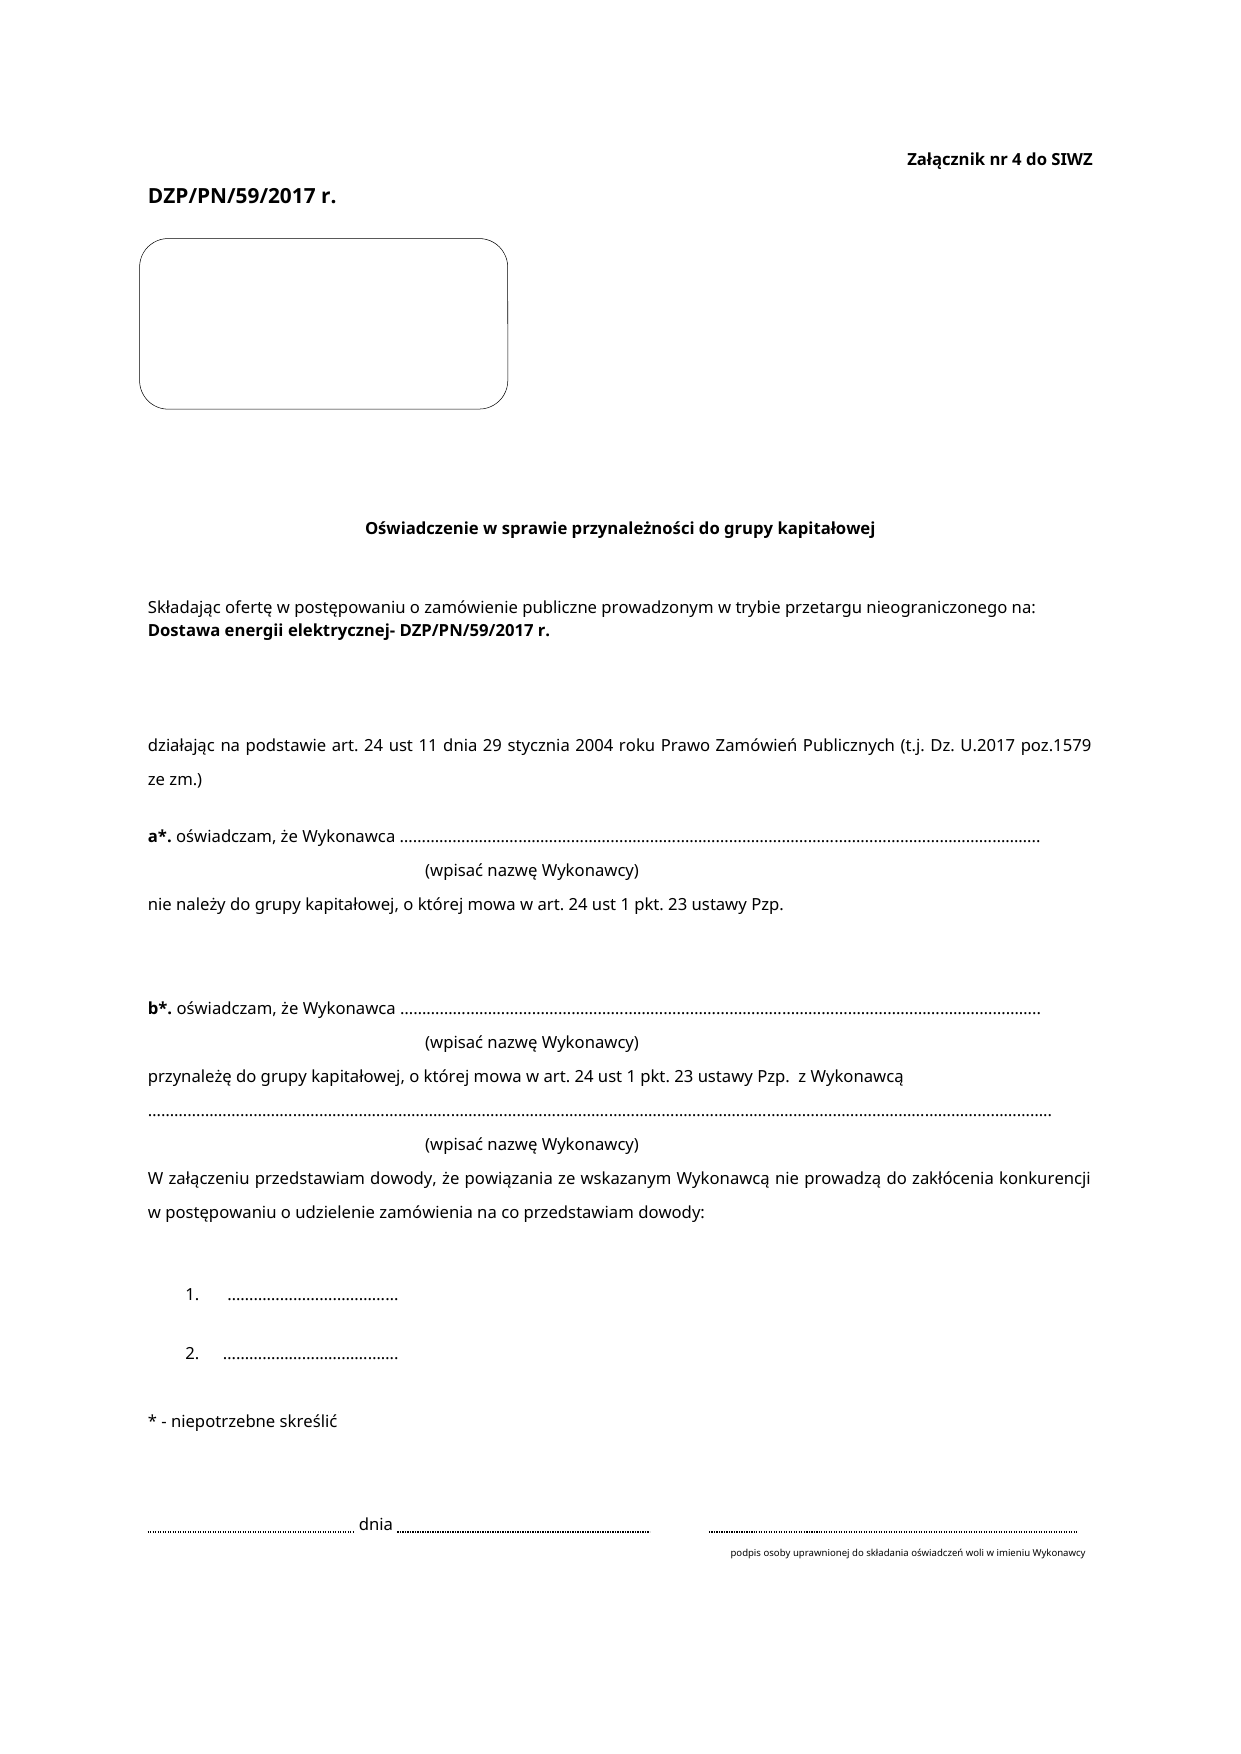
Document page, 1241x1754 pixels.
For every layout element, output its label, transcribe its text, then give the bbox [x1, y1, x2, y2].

text (wpisać nazwę Wykonawcy) [148, 1133, 1093, 1156]
text nie należy do grupy kapitałowej, o której mowa w art. 24 ust 1 pkt. 23 ustawy Pzp. [148, 892, 1093, 915]
list …………………………………. [185, 1342, 1093, 1364]
text dnia [148, 1512, 1093, 1535]
text (wpisać nazwę Wykonawcy) [148, 858, 1093, 881]
subtitle Załącznik nr 4 do SIWZ [207, 148, 1093, 170]
text Oświadczenie w sprawie przynależności do grupy kapitałowej [148, 517, 1093, 539]
text b*. oświadczam, że Wykonawca ……………………………………………………………………………………………………………………………….. [148, 997, 1093, 1019]
text W załączeniu przedstawiam dowody, że powiązania ze wskazanym Wykonawcą nie prowadzą do zakłócenia konkurencji w postępowaniu o udzielenie zamówienia na co przedstawiam dowody: [148, 1167, 1093, 1224]
text Składając ofertę w postępowaniu o zamówienie publiczne prowadzonym w trybie przetargu nieograniczonego na: Dostawa energii elektrycznej- DZP/PN/59/2017 r. [148, 596, 1093, 642]
text …………………………………………………………………………………………………………………………………………………………………………………….. [148, 1099, 1093, 1122]
text a*. oświadczam, że Wykonawca ……………………………………………………………………………………………………………………………….. [148, 824, 1093, 847]
text podpis osoby uprawnionej do składania oświadczeń woli w imieniu Wykonawcy [723, 1546, 1093, 1569]
text * - niepotrzebne skreślić [148, 1410, 1093, 1433]
text (wpisać nazwę Wykonawcy) [148, 1031, 1093, 1053]
text działając na podstawie art. 24 ust 11 dnia 29 stycznia 2004 roku Prawo Zamówień Publicznych (t.j. Dz. U.2017 poz.1579 ze zm.) [148, 733, 1093, 790]
text DZP/PN/59/2017 r. [148, 182, 1093, 210]
list ………………………………… [185, 1283, 1093, 1306]
text przynależę do grupy kapitałowej, o której mowa w art. 24 ust 1 pkt. 23 ustawy Pzp. z Wykonawcą [148, 1065, 1093, 1087]
